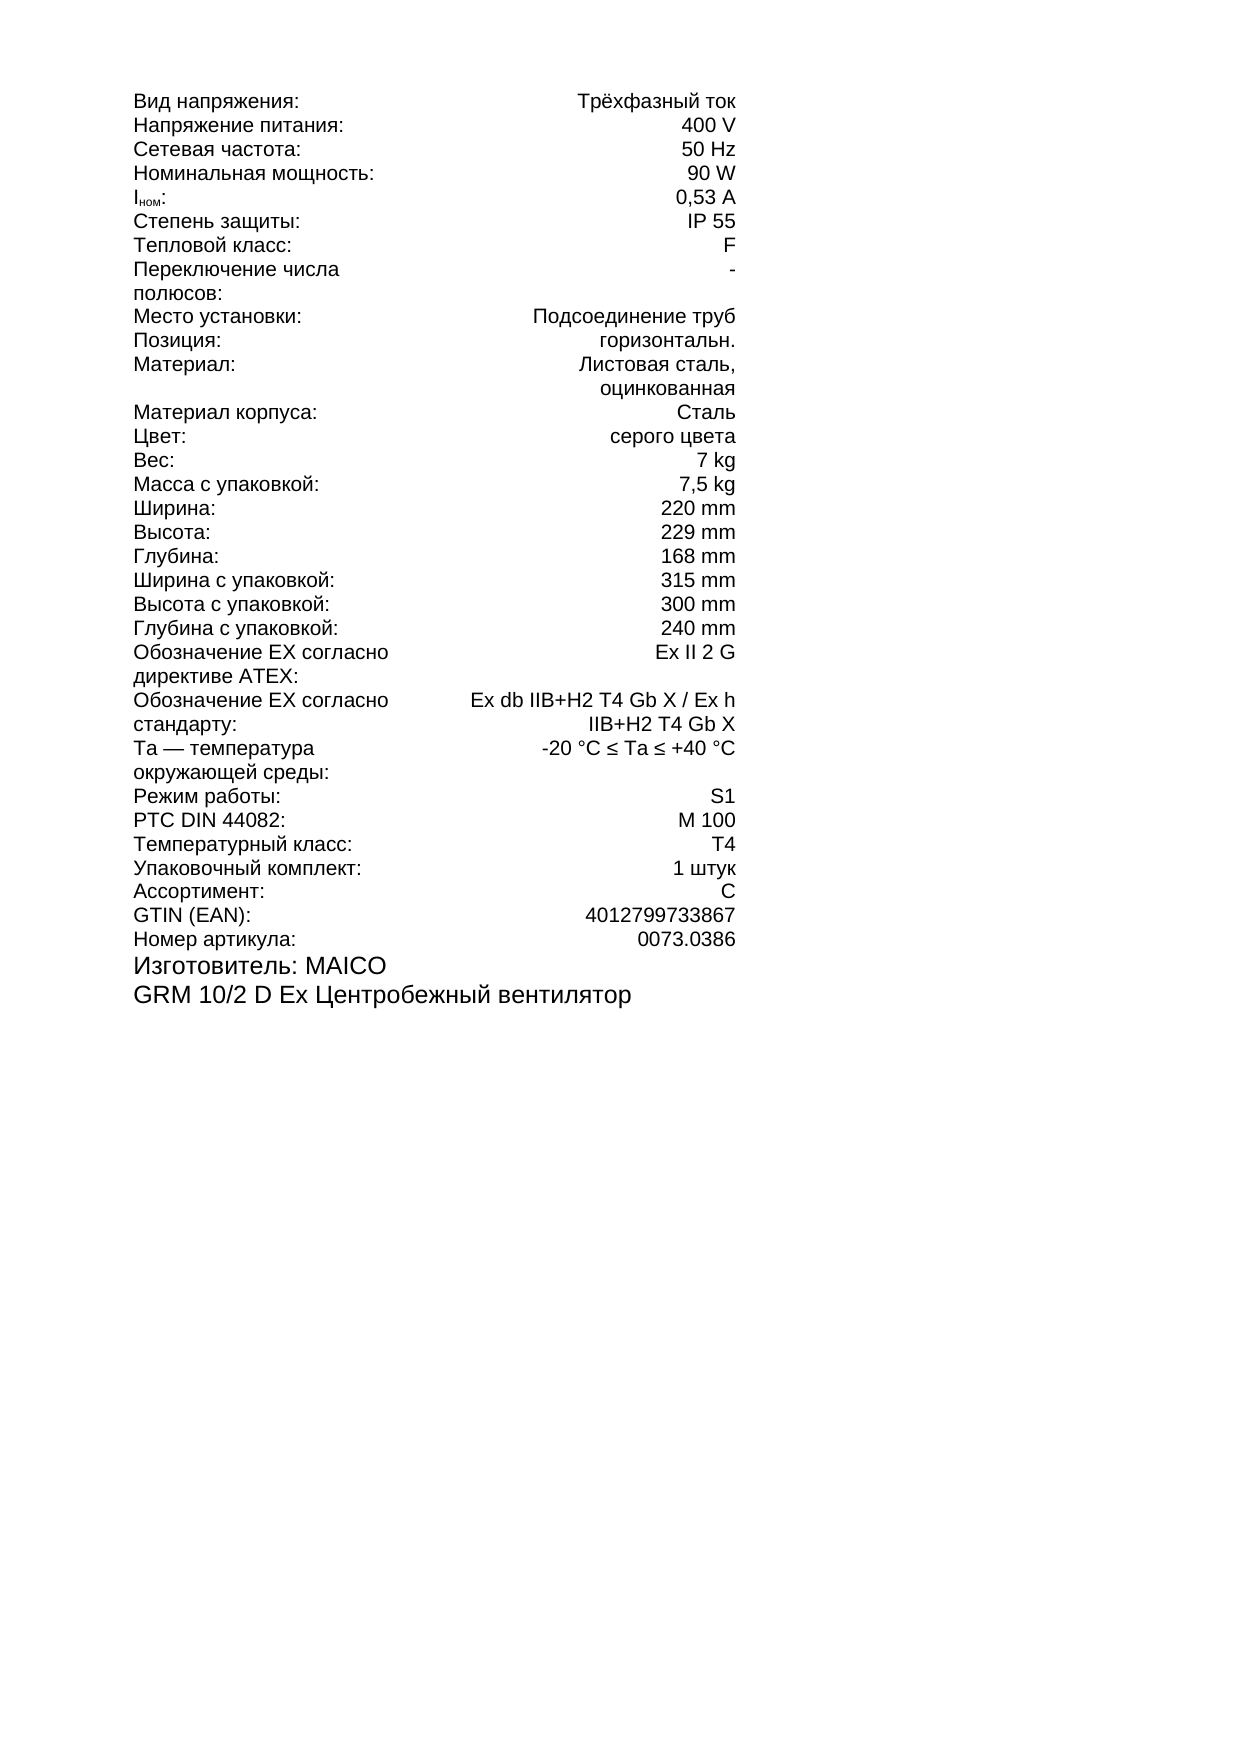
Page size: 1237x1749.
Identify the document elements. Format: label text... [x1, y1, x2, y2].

table_cell Высота с упаковкой: [122, 592, 434, 616]
table_cell Вид напряжения: [122, 89, 434, 113]
table_cell 50 Hz [434, 137, 747, 161]
table_cell 300 mm [434, 592, 747, 616]
table_cell Сетевая частота: [122, 137, 434, 161]
table_cell GTIN (EAN): [122, 903, 434, 927]
table_cell Вес: [122, 448, 434, 472]
table_cell Ширина с упаковкой: [122, 568, 434, 592]
table_cell Номинальная мощность: [122, 161, 434, 184]
table_cell 220 mm [434, 496, 747, 520]
table_cell Материал корпуса: [122, 400, 434, 424]
table_cell Ta — температура окружающей среды: [122, 736, 434, 783]
table_cell Ассортимент: [122, 879, 434, 903]
table_cell Упаковочный комплект: [122, 855, 434, 879]
table_cell 240 mm [434, 616, 747, 640]
table_cell IP 55 [434, 209, 747, 232]
table_cell M 100 [434, 808, 747, 831]
table_cell Глубина с упаковкой: [122, 616, 434, 640]
table_cell серого цвета [434, 424, 747, 448]
text GRM 10/2 D Ex Центробежный вентилятор [133, 980, 1148, 1009]
table_cell Режим работы: [122, 784, 434, 807]
table_cell 7,5 kg [434, 472, 747, 496]
text Изготовитель: MAICO [133, 951, 1148, 980]
table_cell Глубина: [122, 544, 434, 568]
table_cell 400 V [434, 113, 747, 137]
table_cell C [434, 879, 747, 903]
table_cell Цвет: [122, 424, 434, 448]
table_cell Iном: [122, 185, 434, 208]
table_cell Обозначение EX согласно стандарту: [122, 688, 434, 736]
table_cell 1 штук [434, 855, 747, 879]
table_cell Трёхфазный ток [434, 89, 747, 113]
table_cell Номер артикула: [122, 927, 434, 951]
table_cell 4012799733867 [434, 903, 747, 927]
table_cell S1 [434, 784, 747, 807]
table_cell 0,53 A [434, 185, 747, 208]
table_cell Напряжение питания: [122, 113, 434, 137]
table_cell F [434, 233, 747, 256]
table_cell Обозначение EX согласно директиве ATEX: [122, 640, 434, 688]
table_cell Материал: [122, 352, 434, 400]
table_cell Ex II 2 G [434, 640, 747, 688]
table_cell Листовая сталь, оцинкованная [434, 352, 747, 400]
table_cell Место установки: [122, 304, 434, 328]
table_cell Переключение числа полюсов: [122, 256, 434, 304]
table_cell Позиция: [122, 328, 434, 352]
table_cell Тепловой класс: [122, 233, 434, 256]
table_cell 168 mm [434, 544, 747, 568]
table_cell Ширина: [122, 496, 434, 520]
table_cell Степень защиты: [122, 209, 434, 232]
table_cell Ex db IIB+H2 T4 Gb X / Ex h IIB+H2 T4 Gb X [434, 688, 747, 736]
table_cell горизонтальн. [434, 328, 747, 352]
table_cell 0073.0386 [434, 927, 747, 951]
table_cell - [434, 256, 747, 304]
table_cell 90 W [434, 161, 747, 184]
table_cell 7 kg [434, 448, 747, 472]
table_cell 315 mm [434, 568, 747, 592]
table_cell T4 [434, 831, 747, 855]
table_cell Высота: [122, 520, 434, 544]
table_cell PTC DIN 44082: [122, 808, 434, 831]
table_cell Сталь [434, 400, 747, 424]
table_cell 229 mm [434, 520, 747, 544]
table_cell -20 °C ≤ Ta ≤ +40 °C [434, 736, 747, 783]
table_cell Температурный класс: [122, 831, 434, 855]
table_cell Масса с упаковкой: [122, 472, 434, 496]
table_cell Подсоединение труб [434, 304, 747, 328]
